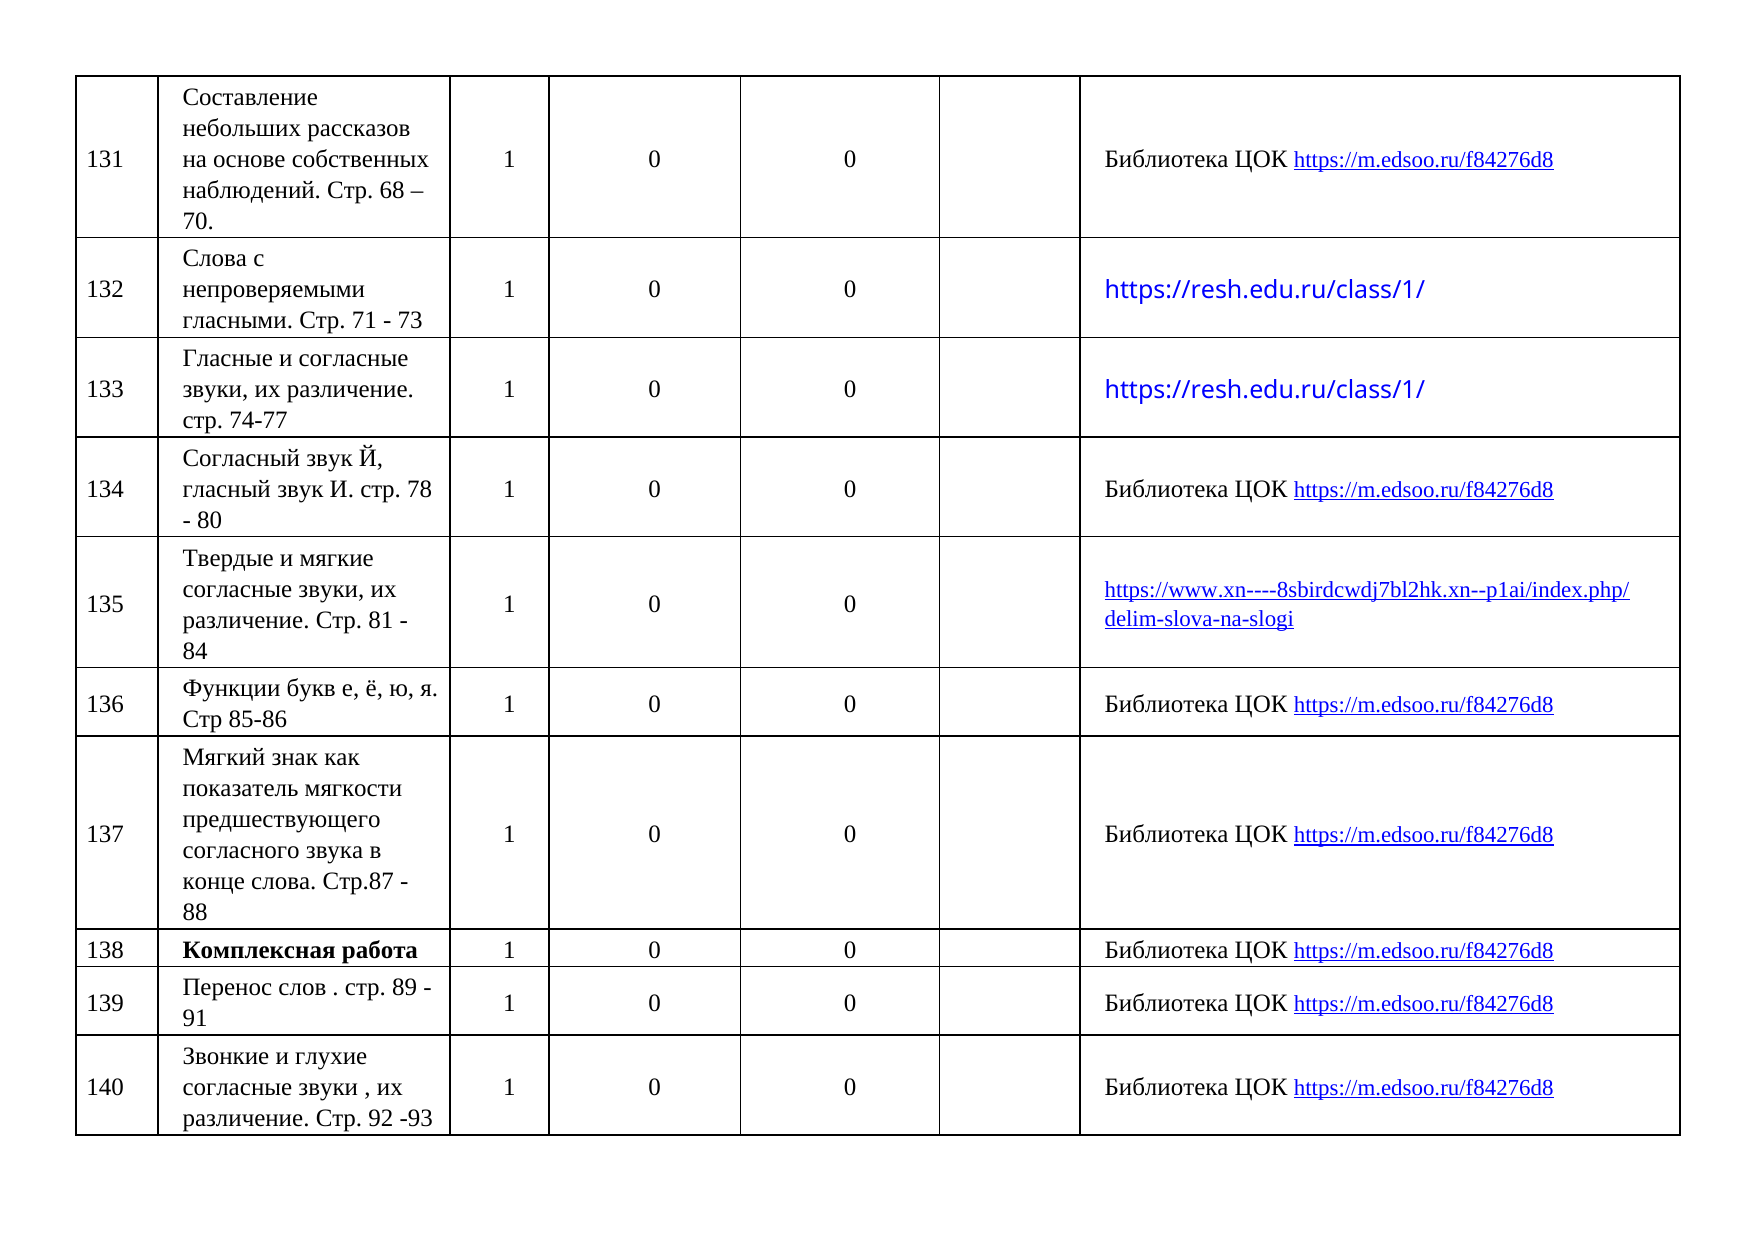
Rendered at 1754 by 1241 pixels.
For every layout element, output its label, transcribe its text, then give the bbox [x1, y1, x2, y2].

table_cell 0 [550, 77, 740, 237]
table_cell https://resh.edu.ru/class/1/ [1081, 338, 1679, 436]
table_cell Составление небольших рассказов на основе собственных наблюдений. Стр. 68 – 70. [159, 77, 449, 237]
table_cell 0 [741, 338, 939, 436]
table_cell 1 [451, 537, 548, 667]
table_cell 0 [550, 1036, 740, 1134]
table_cell 0 [741, 438, 939, 536]
table_cell 139 [77, 967, 157, 1034]
table_cell [940, 668, 1079, 735]
table_cell 135 [77, 537, 157, 667]
table_cell 0 [550, 238, 740, 336]
table_cell [940, 537, 1079, 667]
table_cell 0 [550, 967, 740, 1034]
table_cell 0 [741, 1036, 939, 1134]
table_cell 140 [77, 1036, 157, 1134]
table_cell Библиотека ЦОК https://m.edsoo.ru/f84276d8 [1081, 737, 1679, 928]
table_cell [940, 77, 1079, 237]
table_cell 0 [741, 668, 939, 735]
table_cell 0 [550, 338, 740, 436]
table_cell Библиотека ЦОК https://m.edsoo.ru/f84276d8 [1081, 77, 1679, 237]
table_cell Библиотека ЦОК https://m.edsoo.ru/f84276d8 [1081, 438, 1679, 536]
table_cell Слова с непроверяемыми гласными. Стр. 71 - 73 [159, 238, 449, 336]
table_cell Твердые и мягкие согласные звуки, их различение. Стр. 81 - 84 [159, 537, 449, 667]
table_cell 0 [550, 668, 740, 735]
table_cell Гласные и согласные звуки, их различение. стр. 74-77 [159, 338, 449, 436]
table_cell 0 [550, 930, 740, 966]
table_cell [940, 930, 1079, 966]
table_cell [940, 438, 1079, 536]
table_cell https://www.xn----8sbirdcwdj7bl2hk.xn--p1ai/index.php/delim-slova-na-slogi [1081, 537, 1679, 667]
table_cell Согласный звук Й, гласный звук И. стр. 78 - 80 [159, 438, 449, 536]
table_cell 138 [77, 930, 157, 966]
table_cell Комплексная работа [159, 930, 449, 966]
table_cell 1 [451, 668, 548, 735]
table_cell Функции букв е, ё, ю, я. Стр 85-86 [159, 668, 449, 735]
table_cell Библиотека ЦОК https://m.edsoo.ru/f84276d8 [1081, 967, 1679, 1034]
table_cell 137 [77, 737, 157, 928]
table_cell 1 [451, 930, 548, 966]
table_cell 1 [451, 438, 548, 536]
table_cell 136 [77, 668, 157, 735]
table_cell 0 [741, 737, 939, 928]
table_cell Библиотека ЦОК https://m.edsoo.ru/f84276d8 [1081, 930, 1679, 966]
table_cell [940, 737, 1079, 928]
table_cell 0 [741, 967, 939, 1034]
table_cell 1 [451, 1036, 548, 1134]
table_cell [940, 238, 1079, 336]
table_cell 134 [77, 438, 157, 536]
table_cell Библиотека ЦОК https://m.edsoo.ru/f84276d8 [1081, 668, 1679, 735]
table_cell Мягкий знак как показатель мягкости предшествующего согласного звука в конце слова. Стр.87 - 88 [159, 737, 449, 928]
table_cell 0 [550, 438, 740, 536]
table_cell [940, 967, 1079, 1034]
table_cell 131 [77, 77, 157, 237]
table_cell 0 [741, 77, 939, 237]
table_cell 0 [550, 537, 740, 667]
table_cell Перенос слов . стр. 89 - 91 [159, 967, 449, 1034]
table_cell 0 [741, 930, 939, 966]
table_cell https://resh.edu.ru/class/1/ [1081, 238, 1679, 336]
table_cell 1 [451, 967, 548, 1034]
table_cell 1 [451, 737, 548, 928]
table_cell [940, 1036, 1079, 1134]
table_cell [940, 338, 1079, 436]
table_cell Звонкие и глухие согласные звуки , их различение. Стр. 92 -93 [159, 1036, 449, 1134]
table_cell 0 [550, 737, 740, 928]
table_cell 0 [741, 238, 939, 336]
table_cell 133 [77, 338, 157, 436]
table_cell 1 [451, 238, 548, 336]
table_cell Библиотека ЦОК https://m.edsoo.ru/f84276d8 [1081, 1036, 1679, 1134]
table_cell 1 [451, 77, 548, 237]
table_cell 0 [741, 537, 939, 667]
table_cell 1 [451, 338, 548, 436]
table_cell 132 [77, 238, 157, 336]
